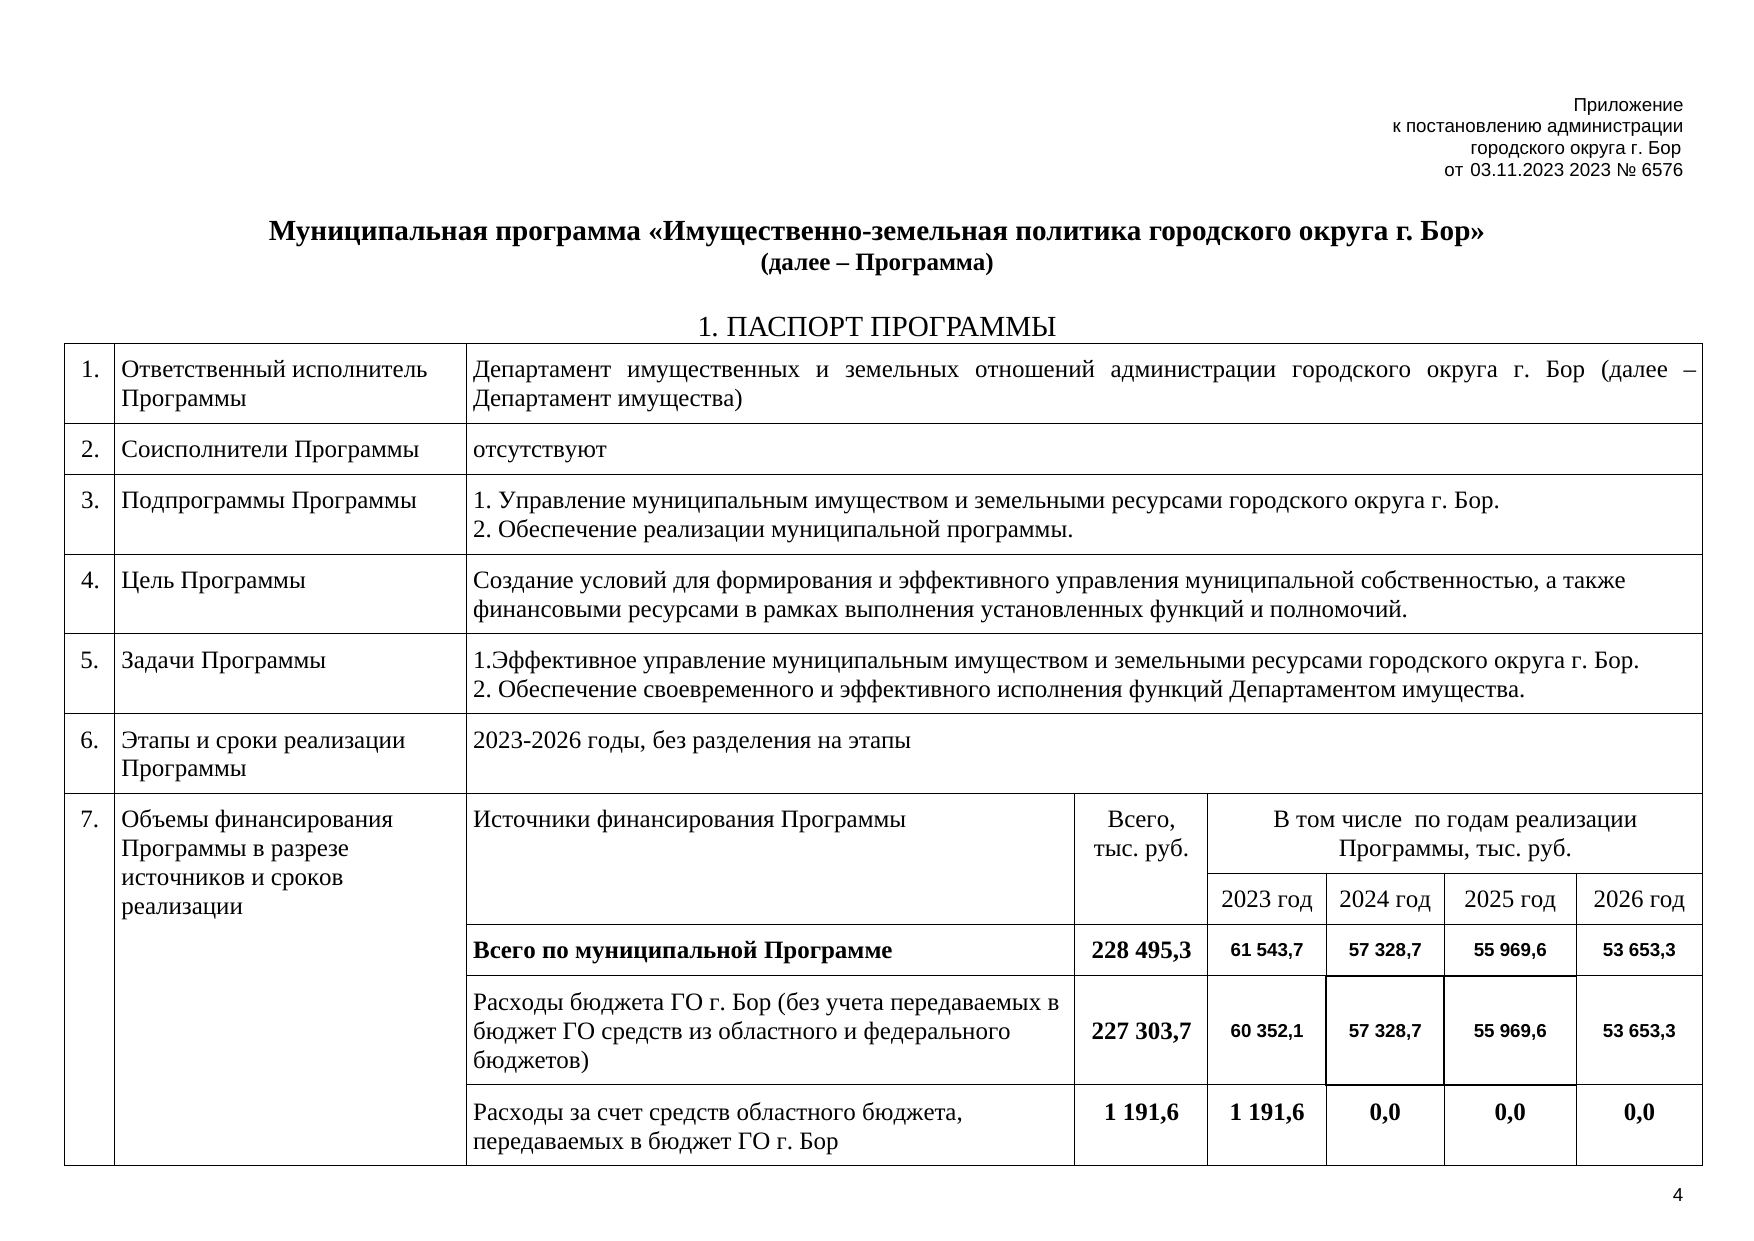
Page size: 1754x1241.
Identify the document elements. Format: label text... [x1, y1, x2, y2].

table_cell 2023-2026 годы, без разделения на этапы [467, 714, 1702, 793]
table_cell Этапы и сроки реализации Программы [115, 714, 466, 793]
table_cell Цель Программы [115, 555, 466, 633]
text городского округа г. Бор [71, 137, 1683, 158]
table_cell Создание условий для формирования и эффективного управления муниципальной собственностью, а также финансовыми ресурсами в рамках выполнения установленных функций и полномочий. [467, 555, 1702, 633]
subtitle Муниципальная программа «Имущественно-земельная политика городского округа г. Бор» (далее – Программа) [71, 213, 1683, 276]
table_cell 4. [65, 555, 114, 633]
table_cell 53 653,3 [1577, 976, 1702, 1084]
table_cell Расходы за счет средств областного бюджета, передаваемых в бюджет ГО г. Бор [467, 1085, 1074, 1165]
table_cell 227 303,7 [1075, 976, 1207, 1084]
table_cell 5. [65, 634, 114, 713]
text к постановлению администрации [71, 115, 1683, 137]
table_cell Задачи Программы [115, 634, 466, 713]
table_header Департамент имущественных и земельных отношений администрации городского округа г. Бор (далее – Департамент имущества) [467, 344, 1702, 423]
table_cell 2025 год [1445, 874, 1576, 924]
table_cell 0,0 [1445, 1086, 1576, 1165]
table_cell 1. Управление муниципальным имуществом и земельными ресурсами городского округа г. Бор. 2. Обеспечение реализации муниципальной программы. [467, 475, 1702, 553]
table_cell 1.Эффективное управление муниципальным имуществом и земельными ресурсами городского округа г. Бор. 2. Обеспечение своевременного и эффективного исполнения функций Департаментом имущества. [467, 634, 1702, 713]
table_cell 60 352,1 [1208, 976, 1325, 1084]
table_cell В том числе по годам реализации Программы, тыс. руб. [1208, 794, 1702, 873]
table_cell 2026 год [1577, 874, 1702, 924]
table_cell 0,0 [1577, 1085, 1702, 1165]
table_cell Всего, тыс. руб. [1075, 794, 1207, 924]
table_cell 3. [65, 475, 114, 553]
table_cell 2023 год [1208, 874, 1326, 924]
table_cell 53 653,3 [1577, 925, 1702, 975]
table_cell 0,0 [1327, 1086, 1444, 1165]
table_cell 57 328,7 [1327, 977, 1443, 1084]
table_cell 61 543,7 [1208, 925, 1326, 975]
table_cell 7. [65, 794, 114, 1165]
text Приложение [71, 94, 1683, 115]
subtitle 1. ПАСПОРТ ПРОГРАММЫ [71, 309, 1683, 343]
table_cell Всего по муниципальной Программе [467, 925, 1074, 975]
table_cell 228 495,3 [1075, 925, 1207, 975]
table_cell 2. [65, 424, 114, 474]
table_cell Источники финансирования Программы [467, 794, 1074, 924]
table_cell 57 328,7 [1327, 925, 1444, 975]
table_cell Расходы бюджета ГО г. Бор (без учета передаваемых в бюджет ГО средств из областного и федерального бюджетов) [467, 976, 1074, 1084]
table_cell Подпрограммы Программы [115, 475, 466, 553]
table_cell 1 191,6 [1208, 1085, 1326, 1165]
table_cell Соисполнители Программы [115, 424, 466, 474]
table_cell 2024 год [1327, 874, 1444, 924]
table_cell 6. [65, 714, 114, 793]
table_cell 55 969,6 [1445, 977, 1576, 1084]
table_cell 1 191,6 [1075, 1085, 1207, 1165]
table_cell 55 969,6 [1445, 925, 1576, 975]
text от 03.11.2023 2023 № 6576 [71, 158, 1683, 180]
table_header Ответственный исполнитель Программы [115, 344, 466, 423]
table_cell отсутствуют [467, 424, 1702, 474]
table_header 1. [65, 344, 114, 423]
table_cell Объемы финансирования Программы в разрезе источников и сроков реализации [115, 794, 466, 1165]
